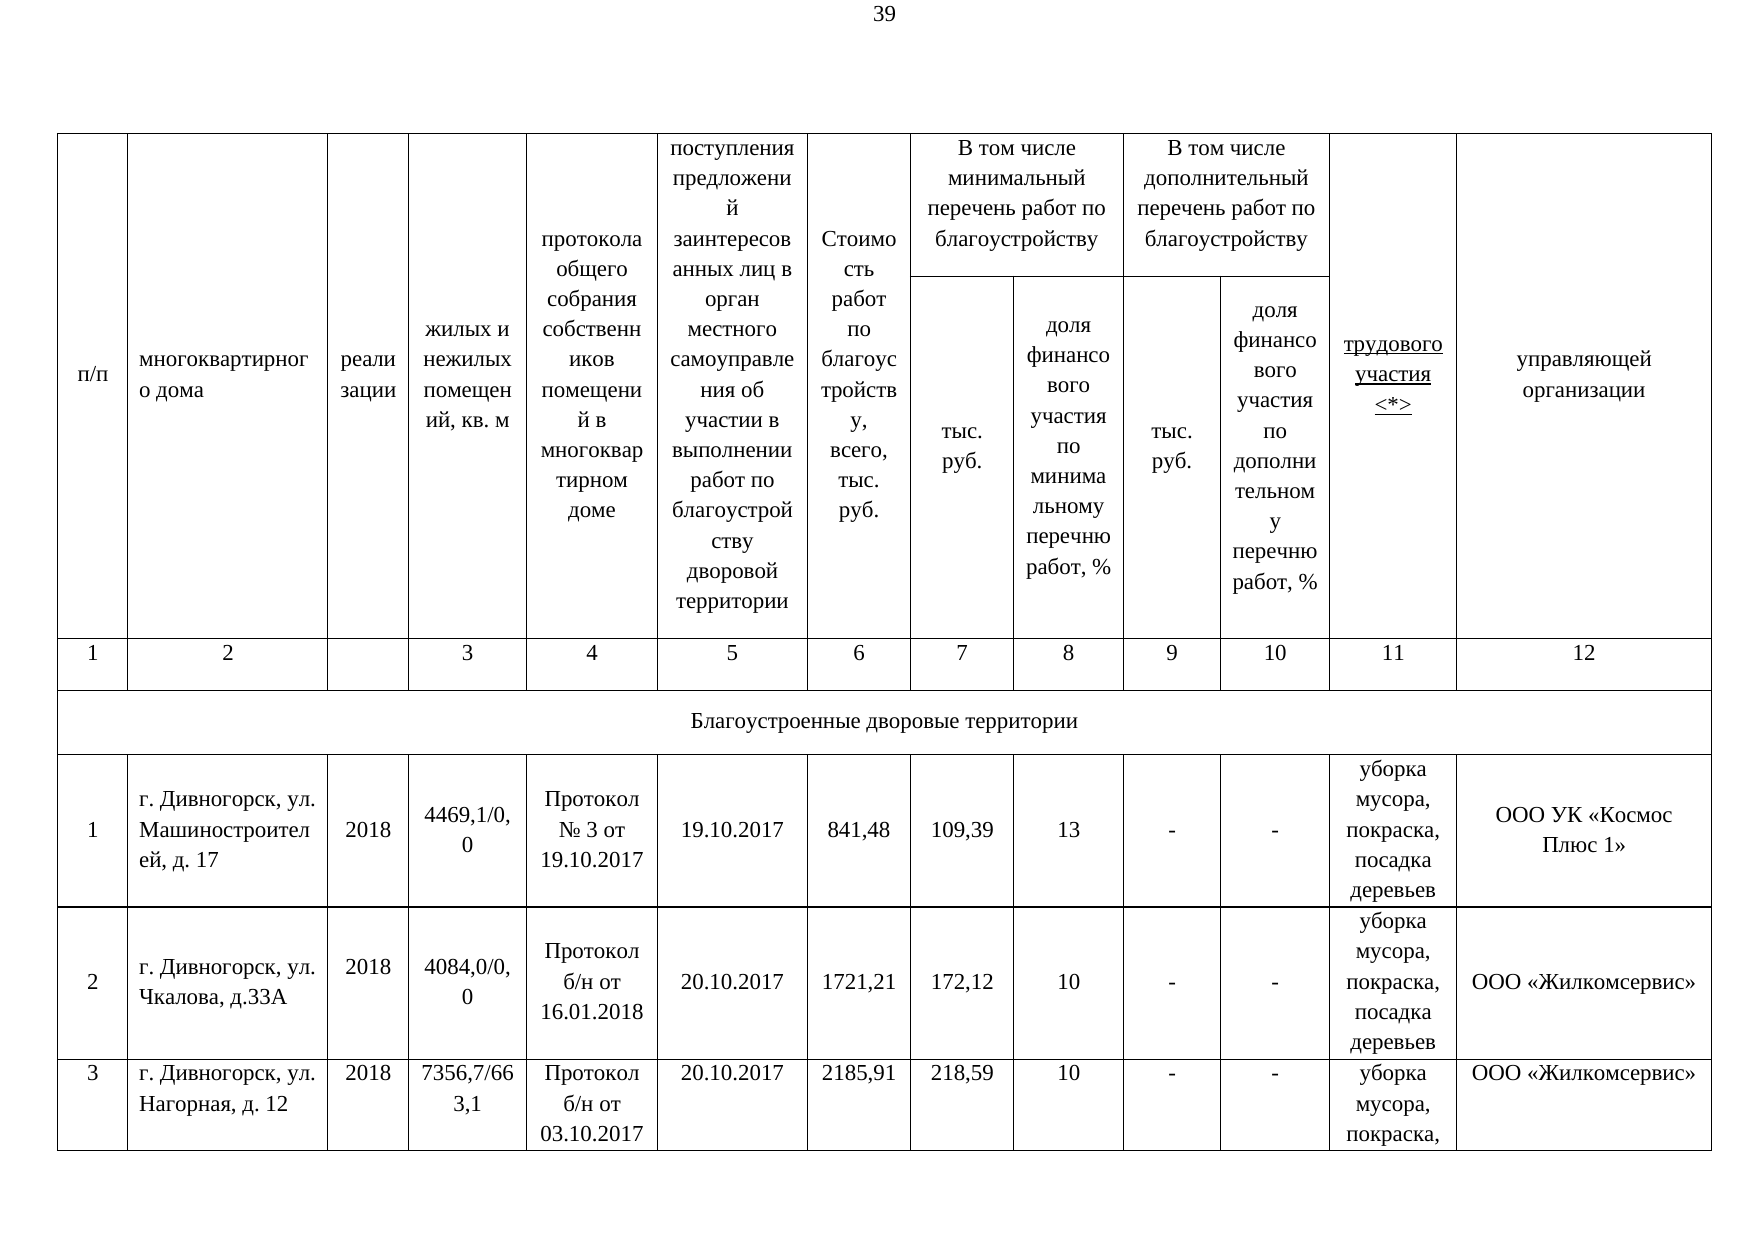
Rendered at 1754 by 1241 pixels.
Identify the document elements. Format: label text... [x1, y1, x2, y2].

table_cell г. Дивногорск, ул. Машиностроителей, д. 17 [128, 755, 327, 906]
table_cell ООО УК «Космос Плюс 1» [1457, 755, 1711, 906]
table_cell ООО «Жилкомсервис» [1457, 908, 1711, 1058]
table_cell 8 [1014, 639, 1123, 690]
table_cell тыс. руб. [1124, 277, 1220, 638]
table_cell 3 [409, 639, 526, 690]
table_cell ООО «Жилкомсервис» [1457, 1060, 1711, 1150]
table_header № п/п [58, 134, 127, 638]
table_cell 10 [1014, 1060, 1123, 1150]
table_cell 4 [527, 639, 657, 690]
table_cell 2018 [328, 908, 408, 1058]
table_cell тыс. руб. [911, 277, 1013, 638]
table_cell уборка мусора, покраска, посадка деревьев [1330, 908, 1456, 1058]
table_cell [527, 1060, 657, 1150]
table_cell - [1124, 1060, 1220, 1150]
table_cell 218,59 [911, 1060, 1013, 1150]
table_cell уборка мусора, покраска, посадка деревьев [1330, 755, 1456, 906]
table_cell - [1124, 755, 1220, 906]
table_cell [128, 1060, 327, 1150]
table_cell - [1221, 1060, 1329, 1150]
table_cell 2 [128, 639, 327, 690]
table_cell - [1221, 908, 1329, 1058]
table_cell 841,48 [808, 755, 910, 906]
table_cell 4469,1/0,0 [409, 755, 526, 906]
table_cell 2 [58, 908, 127, 1058]
table_cell доля финансового участия по минимальному перечню работ, % [1014, 277, 1123, 638]
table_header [658, 134, 807, 638]
table_cell В том числе дополнительный перечень работ по благоустройству [1124, 134, 1329, 276]
table_cell 2018 [328, 755, 408, 906]
table_cell 1721,21 [808, 908, 910, 1058]
table_cell 12 [1457, 639, 1711, 690]
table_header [1457, 134, 1711, 638]
table_cell 20.10.2017 [658, 1060, 807, 1150]
table_cell 7356,7/663,1 [409, 1060, 526, 1150]
table_cell 4084,0/0,0 [409, 908, 526, 1058]
table_cell Протокол № 3 от 19.10.2017 [527, 755, 657, 906]
table_cell 19.10.2017 [658, 755, 807, 906]
table_cell г. Дивногорск, ул. Чкалова, д.33А [128, 908, 327, 1058]
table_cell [1330, 1060, 1456, 1150]
table_cell - [1124, 908, 1220, 1058]
table_cell 10 [1221, 639, 1329, 690]
table_cell доля финансового участия по дополнительному перечню работ, % [1221, 277, 1329, 638]
table_cell Стоимость работ по благоустройству, всего, тыс. руб. [808, 134, 910, 638]
table_cell 2185,91 [808, 1060, 910, 1150]
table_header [527, 134, 657, 638]
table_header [1330, 134, 1456, 638]
table_cell Благоустроенные дворовые территории [58, 691, 1711, 754]
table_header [409, 134, 526, 638]
table_cell 1 [58, 639, 127, 690]
table_cell 172,12 [911, 908, 1013, 1058]
table_cell 11 [1330, 639, 1456, 690]
table_cell 9 [1124, 639, 1220, 690]
table_cell [328, 639, 408, 690]
table_cell 109,39 [911, 755, 1013, 906]
table_cell В том числе минимальный перечень работ по благоустройству [911, 134, 1123, 276]
table_cell 6 [808, 639, 910, 690]
table_cell 3 [58, 1060, 127, 1150]
table_header Год реализации [328, 134, 408, 638]
table_cell 10 [1014, 908, 1123, 1058]
table_cell Протокол б/н от 16.01.2018 [527, 908, 657, 1058]
table_cell 1 [58, 755, 127, 906]
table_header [128, 134, 327, 638]
table_cell 5 [658, 639, 807, 690]
table_cell - [1221, 755, 1329, 906]
table_cell 2018 [328, 1060, 408, 1150]
table_cell 7 [911, 639, 1013, 690]
table_cell 13 [1014, 755, 1123, 906]
table_cell 20.10.2017 [658, 908, 807, 1058]
